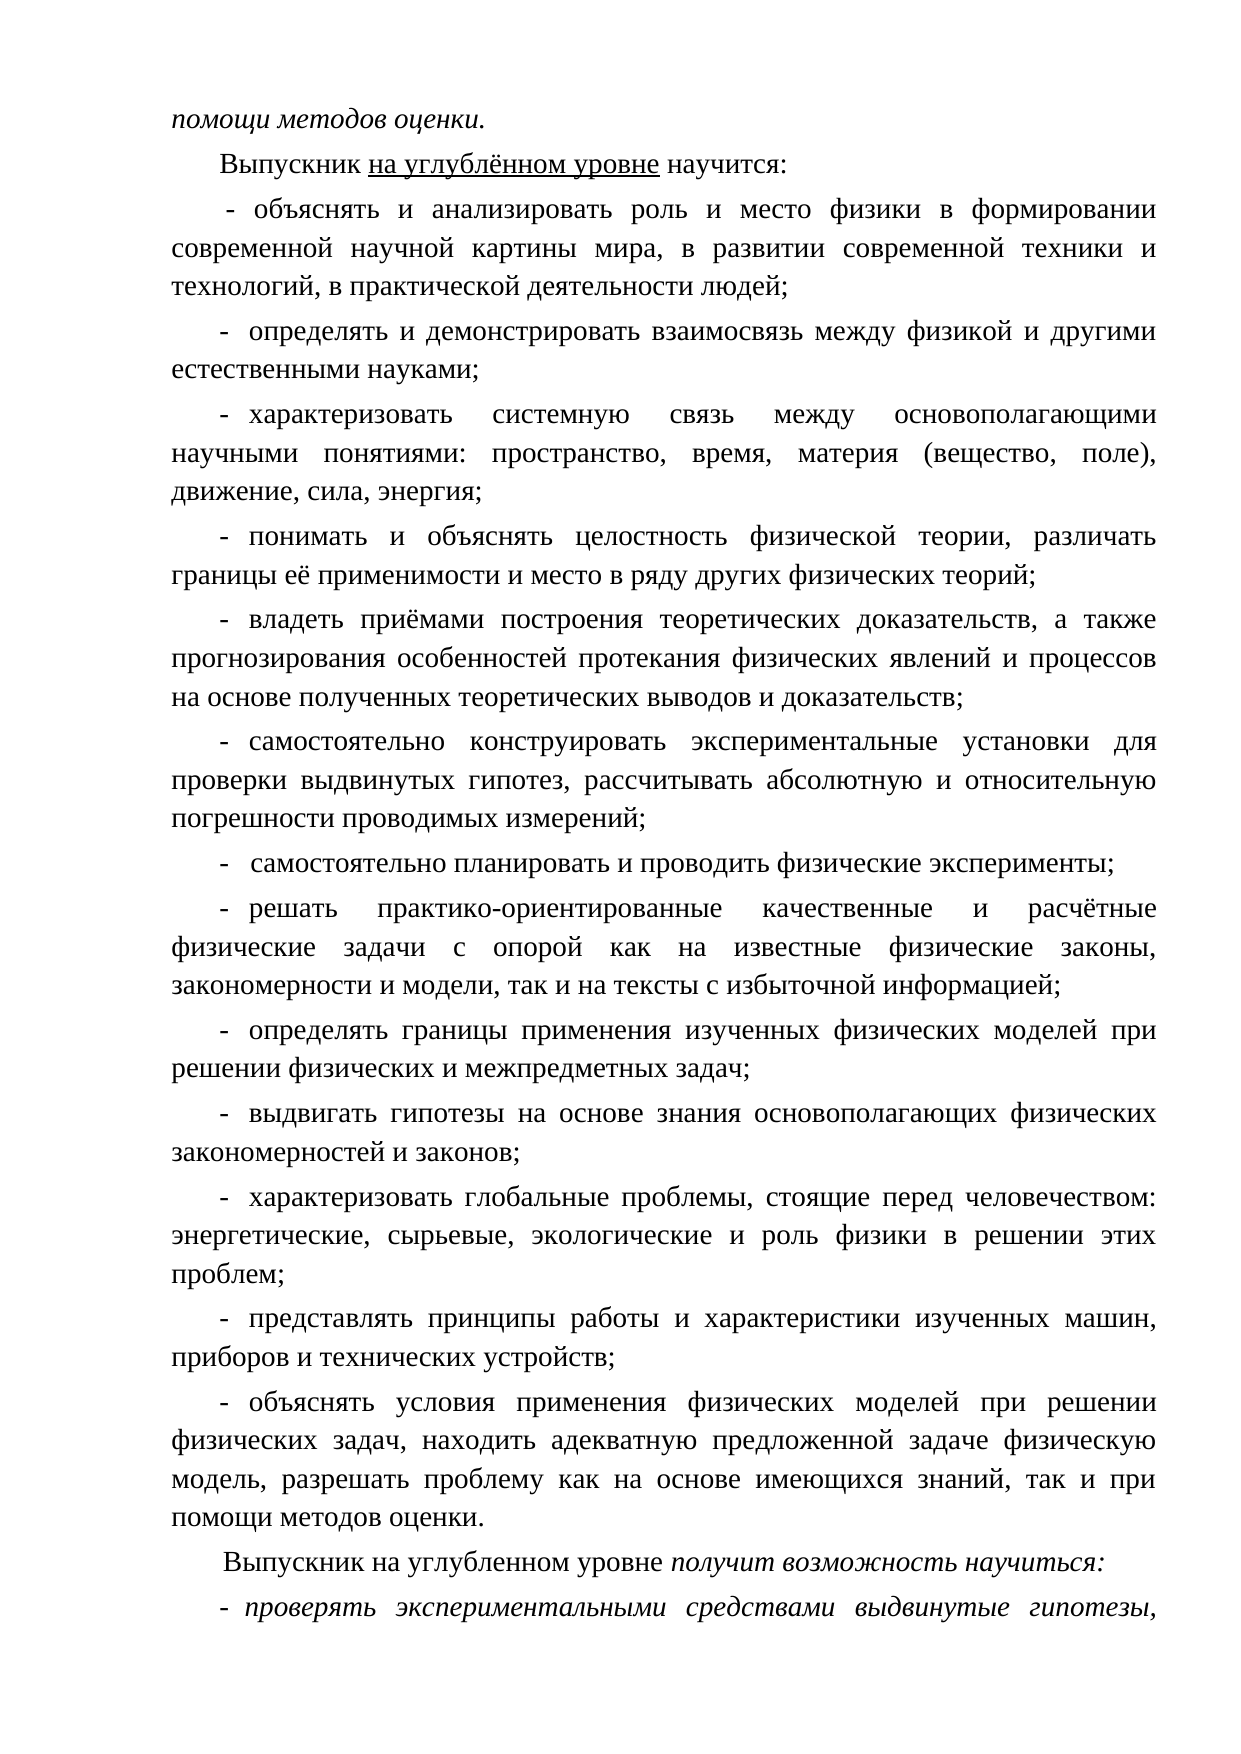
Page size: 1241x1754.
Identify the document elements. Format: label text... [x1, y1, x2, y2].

list определять границы применения изученных физических моделей при решении физических и межпредметных задач; [171, 1012, 1157, 1084]
list самостоятельно планировать и проводить физические эксперименты; [171, 845, 1157, 879]
list определять и демонстрировать взаимосвязь между физикой и другими естественными науками; [171, 313, 1157, 385]
list понимать и объяснять целостность физической теории, различать границы её применимости и место в ряду других физических теорий; [171, 518, 1157, 590]
list выдвигать гипотезы на основе знания основополагающих физических закономерностей и законов; [171, 1095, 1157, 1167]
list решать практико-ориентированные качественные и расчётные физические задачи с опорой как на известные физические законы, закономерности и модели, так и на тексты с избыточной информацией; [171, 890, 1157, 1001]
list объяснять и анализировать роль и место физики в формировании современной научной картины мира, в развитии современной техники и технологий, в практической деятельности людей; [171, 191, 1157, 302]
list самостоятельно конструировать экспериментальные установки для проверки выдвинутых гипотез, рассчитывать абсолютную и относительную погрешности проводимых измерений; [171, 723, 1157, 834]
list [171, 102, 1157, 135]
list представлять принципы работы и характеристики изученных машин, приборов и технических устройств; [171, 1301, 1157, 1373]
list характеризовать глобальные проблемы, стоящие перед человечеством: энергетические, сырьевые, экологические и роль физики в решении этих проблем; [171, 1179, 1157, 1289]
list владеть приёмами построения теоретических доказательств, а также прогнозирования особенностей протекания физических явлений и процессов на основе полученных теоретических выводов и доказательств; [171, 602, 1157, 712]
text Выпускник на углубленном уровне получит возможность научиться: [171, 1544, 1157, 1578]
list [171, 1589, 1157, 1623]
list характеризовать системную связь между основополагающими научными понятиями: пространство, время, материя (вещество, поле), движение, сила, энергия; [171, 396, 1157, 507]
text Выпускник на углублённом уровне научится: [171, 146, 1157, 180]
